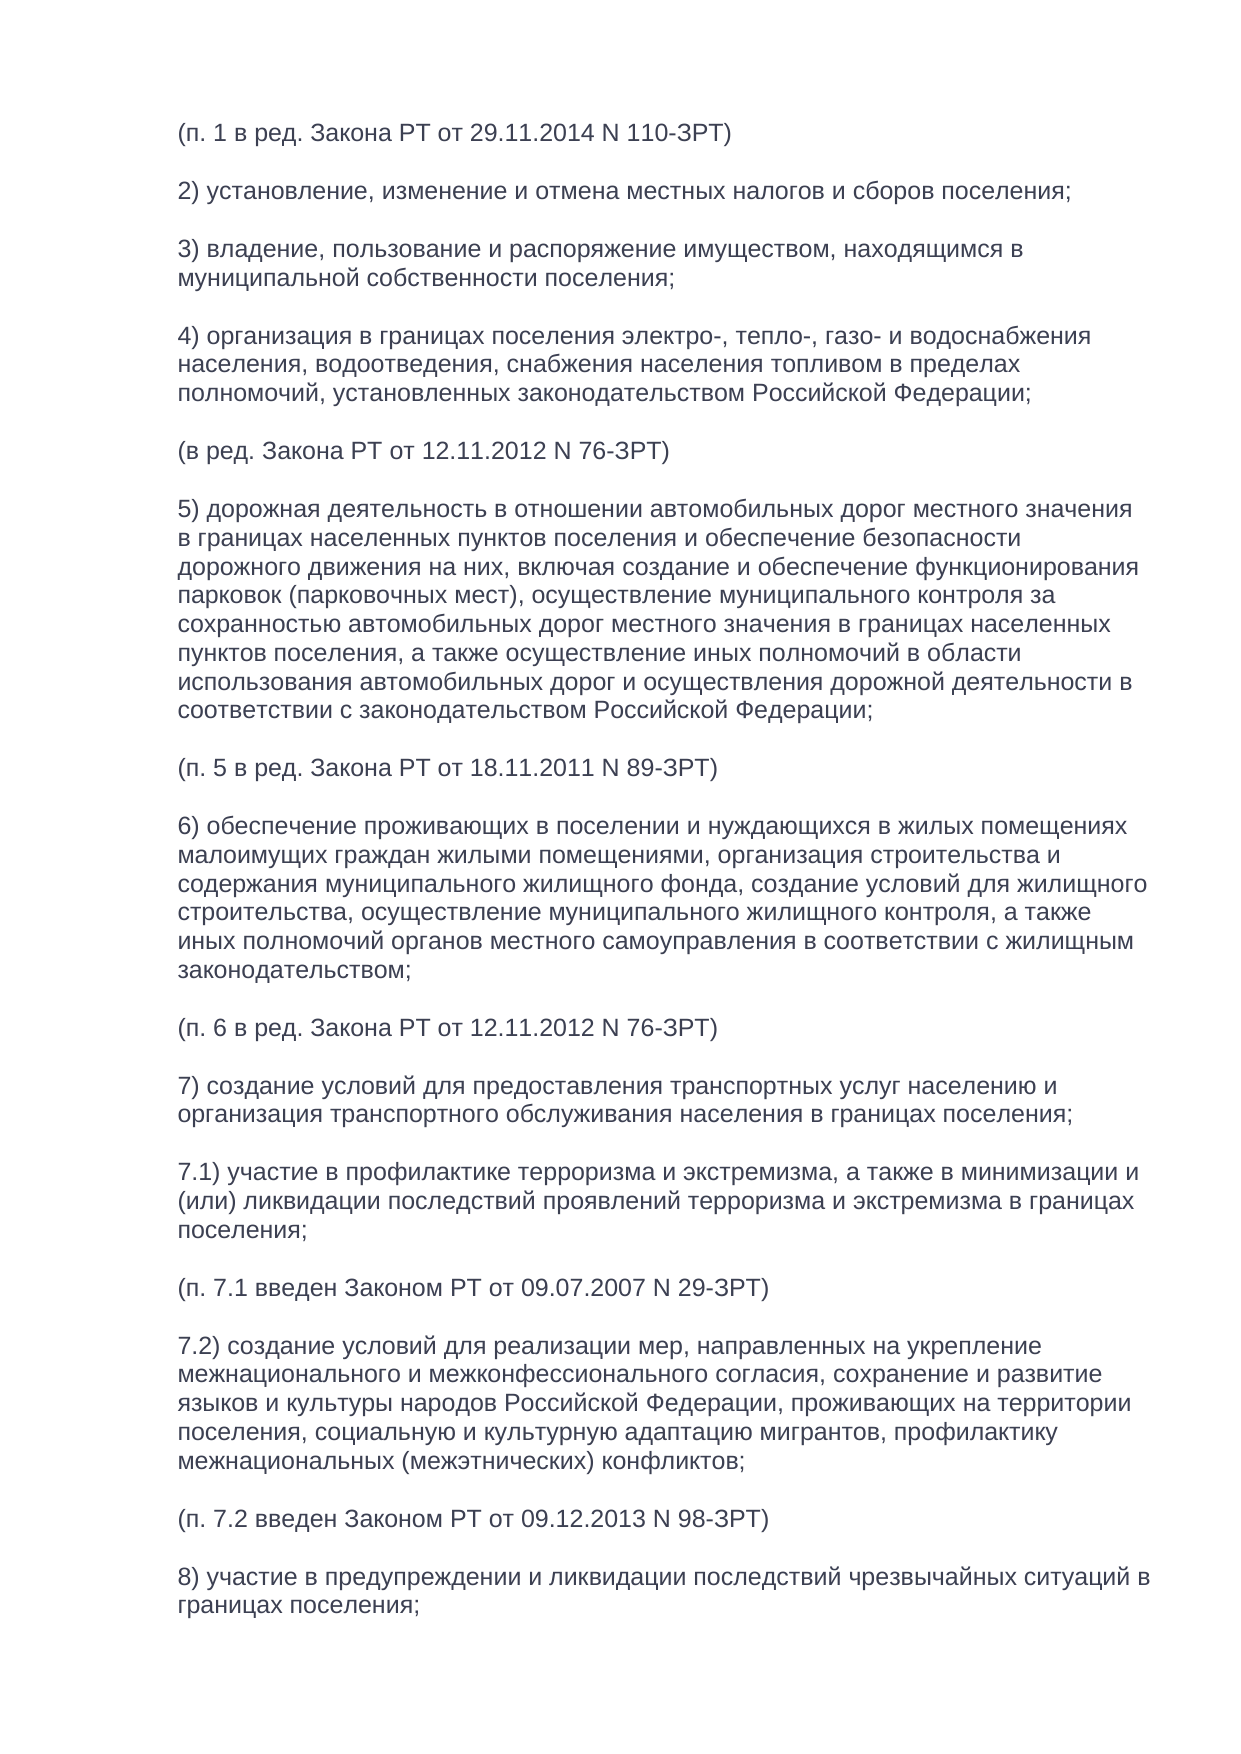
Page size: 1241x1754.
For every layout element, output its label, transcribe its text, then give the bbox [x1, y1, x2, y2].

text (п. 1 в ред. Закона РТ от 29.11.2014 N 110-ЗРТ) [177, 118, 1152, 147]
text 6) обеспечение проживающих в поселении и нуждающихся в жилых помещениях малоимущих граждан жилыми помещениями, организация строительства и содержания муниципального жилищного фонда, создание условий для жилищного строительства, осуществление муниципального жилищного контроля, а также иных полномочий органов местного самоуправления в соответствии с жилищным законодательством; [177, 811, 1152, 983]
text (п. 7.1 введен Законом РТ от 09.07.2007 N 29-ЗРТ) [177, 1273, 1152, 1301]
text (в ред. Закона РТ от 12.11.2012 N 76-ЗРТ) [177, 436, 1152, 465]
text 5) дорожная деятельность в отношении автомобильных дорог местного значения в границах населенных пунктов поселения и обеспечение безопасности дорожного движения на них, включая создание и обеспечение функционирования парковок (парковочных мест), осуществление муниципального контроля за сохранностью автомобильных дорог местного значения в границах населенных пунктов поселения, а также осуществление иных полномочий в области использования автомобильных дорог и осуществления дорожной деятельности в соответствии с законодательством Российской Федерации; [177, 494, 1152, 724]
text 2) установление, изменение и отмена местных налогов и сборов поселения; [177, 176, 1152, 205]
text 7.1) участие в профилактике терроризма и экстремизма, а также в минимизации и (или) ликвидации последствий проявлений терроризма и экстремизма в границах поселения; [177, 1157, 1152, 1243]
text 7.2) создание условий для реализации мер, направленных на укрепление межнационального и межконфессионального согласия, сохранение и развитие языков и культуры народов Российской Федерации, проживающих на территории поселения, социальную и культурную адаптацию мигрантов, профилактику межнациональных (межэтнических) конфликтов; [177, 1331, 1152, 1474]
text 8) участие в предупреждении и ликвидации последствий чрезвычайных ситуаций в границах поселения; [177, 1561, 1152, 1619]
text 4) организация в границах поселения электро-, тепло-, газо- и водоснабжения населения, водоотведения, снабжения населения топливом в пределах полномочий, установленных законодательством Российской Федерации; [177, 321, 1152, 407]
text 7) создание условий для предоставления транспортных услуг населению и организация транспортного обслуживания населения в границах поселения; [177, 1071, 1152, 1128]
text 3) владение, пользование и распоряжение имуществом, находящимся в муниципальной собственности поселения; [177, 234, 1152, 291]
text (п. 7.2 введен Законом РТ от 09.12.2013 N 98-ЗРТ) [177, 1503, 1152, 1532]
text (п. 6 в ред. Закона РТ от 12.11.2012 N 76-ЗРТ) [177, 1013, 1152, 1041]
text (п. 5 в ред. Закона РТ от 18.11.2011 N 89-ЗРТ) [177, 753, 1152, 782]
